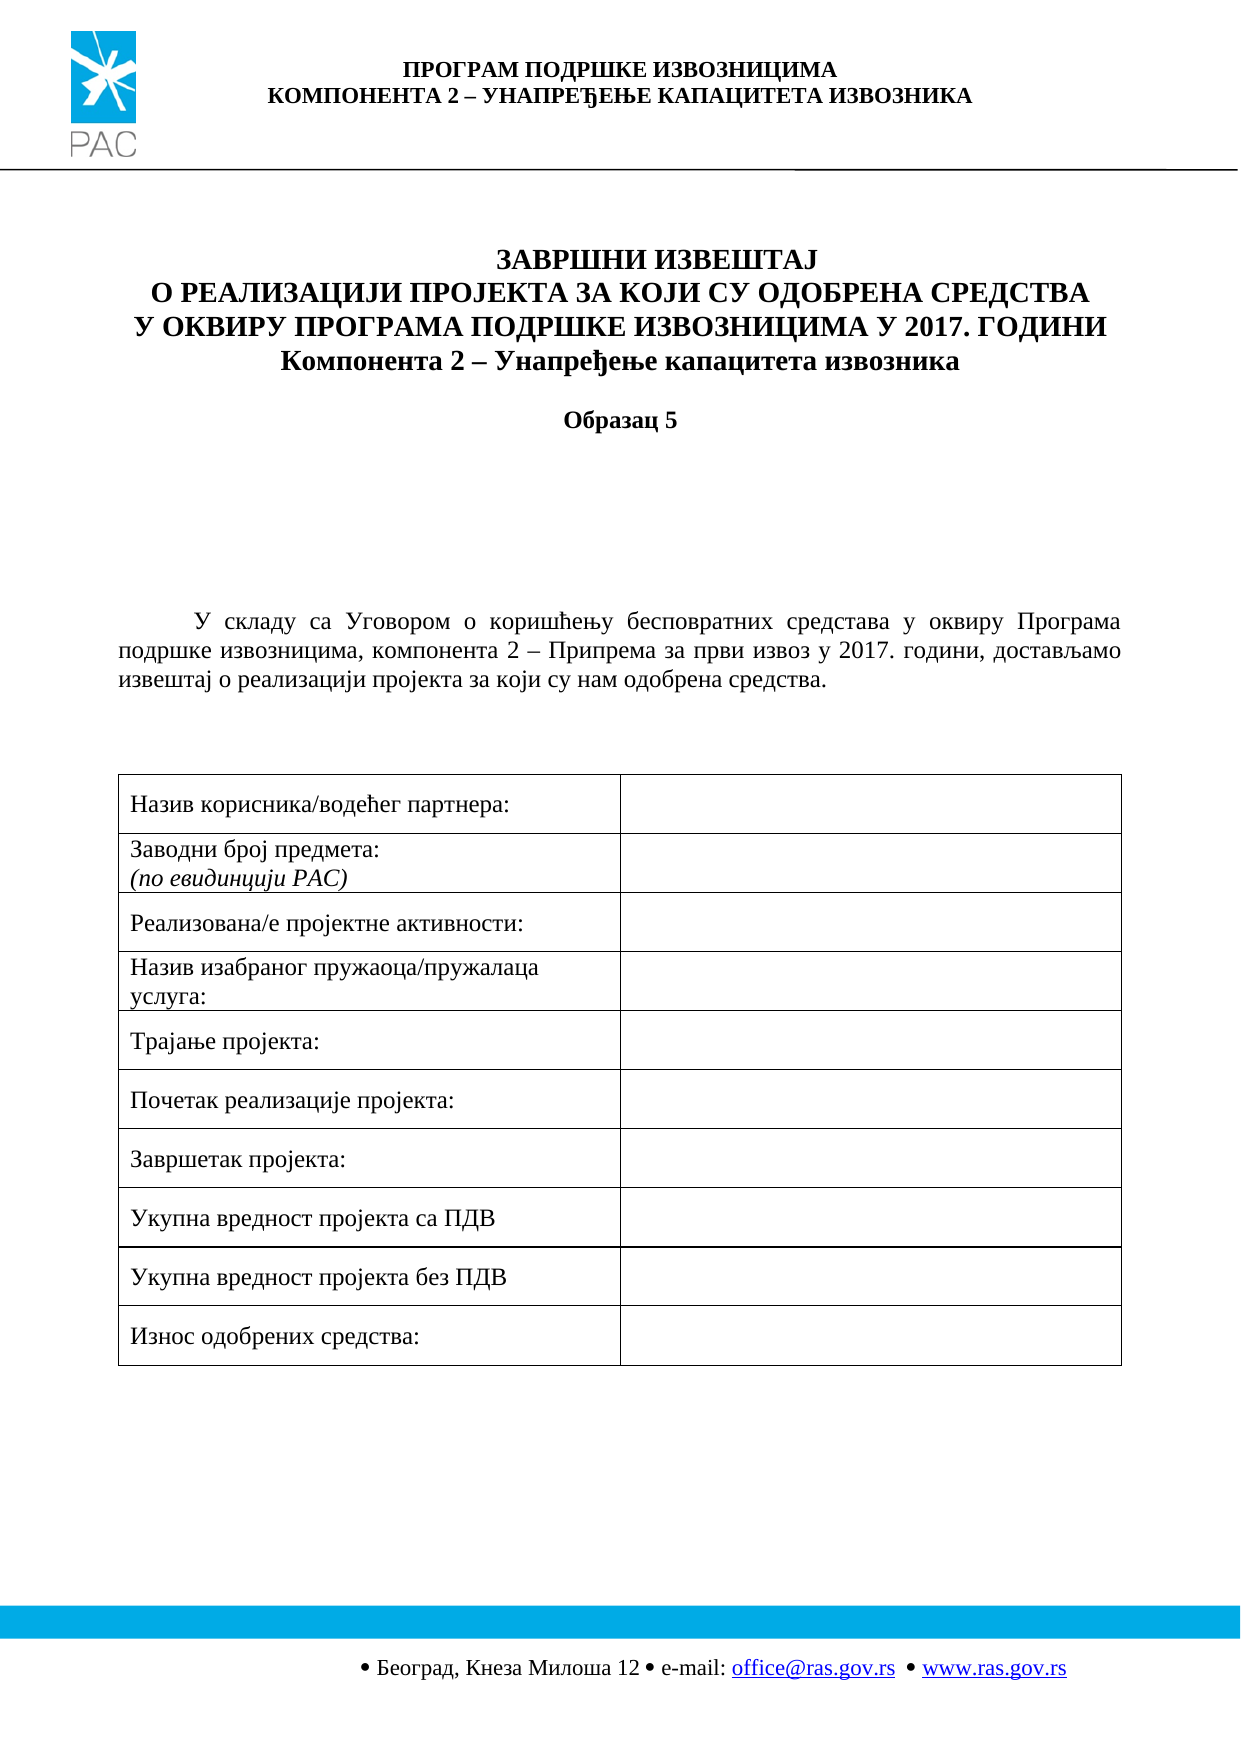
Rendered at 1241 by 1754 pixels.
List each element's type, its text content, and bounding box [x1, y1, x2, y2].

table_cell [621, 952, 1121, 1010]
text Компонента 2 – Унапређење капацитета извозника [118, 343, 1122, 376]
table_cell Укупна вредност пројекта без ПДВ [119, 1248, 620, 1305]
text О РЕАЛИЗАЦИЈИ ПРОЈЕКТА ЗА КОЈИ СУ ОДОБРЕНА СРЕДСТВА [118, 276, 1122, 309]
table_cell Заводни број предмета: (по евидинцији РАС) [119, 834, 620, 892]
picture [71, 124, 136, 157]
table_cell [621, 1070, 1121, 1128]
text Образац 5 [118, 405, 1122, 434]
table_cell Укупна вредност пројекта са ПДВ [119, 1188, 620, 1246]
table_cell Реализована/е пројектне активности: [119, 893, 620, 951]
text У ОКВИРУ ПРОГРАМА ПОДРШКЕ ИЗВОЗНИЦИМА У 2017. ГОДИНИ [118, 309, 1122, 343]
table_cell [621, 1188, 1121, 1246]
table_cell [621, 893, 1121, 951]
table_header [621, 775, 1121, 833]
table_cell [621, 1248, 1121, 1305]
text ЗАВРШНИ ИЗВЕШТАЈ [118, 242, 1122, 276]
picture [71, 49, 136, 110]
picture [100, 52, 104, 63]
table_cell Назив изабраног пружаоца/пружалаца услуга: [119, 952, 620, 1010]
table_cell Почетак реализације пројекта: [119, 1070, 620, 1128]
table_cell [621, 1129, 1121, 1187]
table_cell [621, 1306, 1121, 1364]
table_cell Износ одобрених средства: [119, 1306, 620, 1364]
table_cell Завршетак пројекта: [119, 1129, 620, 1187]
table_cell [621, 834, 1121, 892]
picture [93, 31, 98, 44]
table_cell Трајање пројекта: [119, 1011, 620, 1069]
table_header Назив корисника/водећег партнера: [119, 775, 620, 833]
table_cell [621, 1011, 1121, 1069]
text У складу са Уговором о коришћењу бесповратних средстава у оквиру Програма подршке извозницима, компонента 2 – Припрема за први извоз у 2017. години, достављамо извештај о реализацији пројекта за који су нам одобрена средства. [118, 606, 1122, 692]
